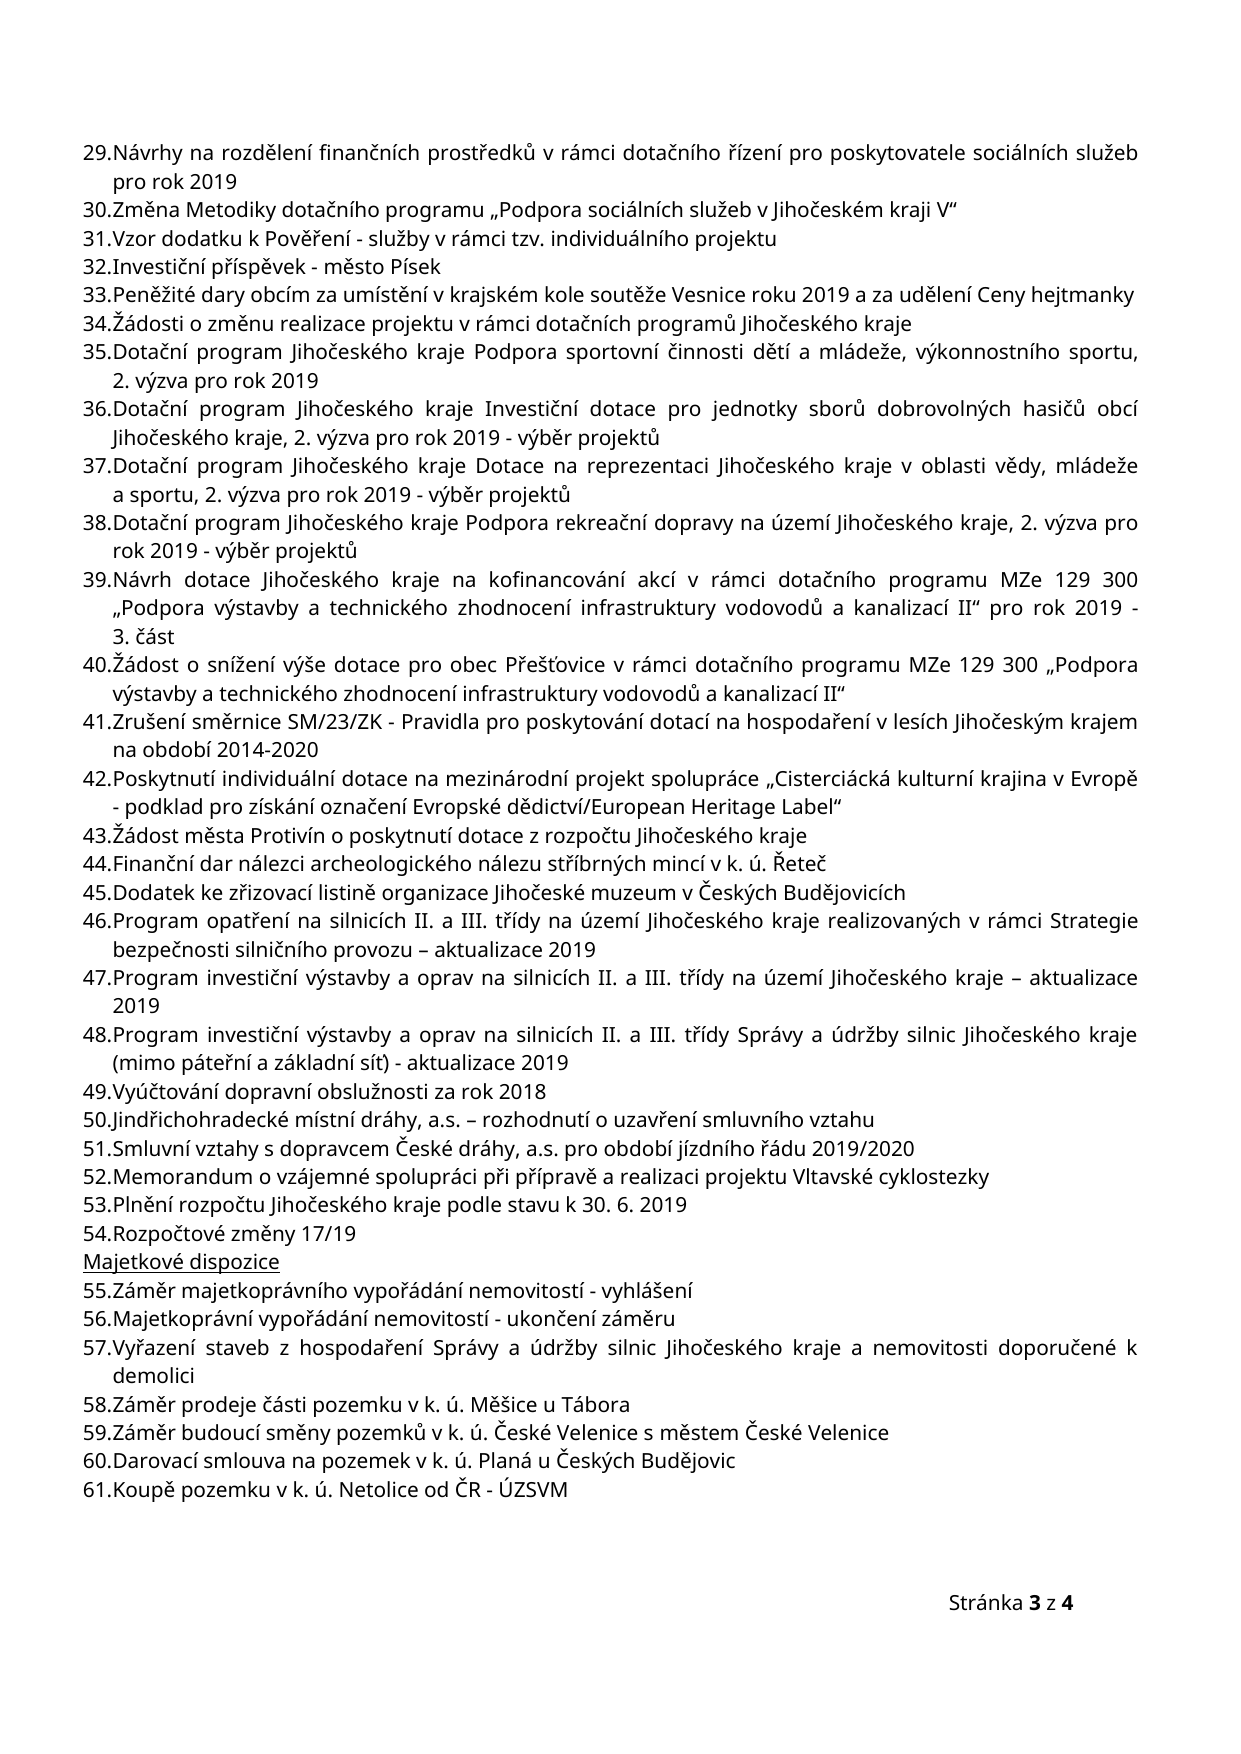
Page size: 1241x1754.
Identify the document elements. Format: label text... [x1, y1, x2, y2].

list Finanční dar nálezci archeologického nálezu stříbrných mincí v k. ú. Řeteč [83, 849, 1140, 878]
list Plnění rozpočtu Jihočeského kraje podle stavu k 30. 6. 2019 [83, 1191, 1140, 1219]
list Vyúčtování dopravní obslužnosti za rok 2018 [83, 1077, 1140, 1105]
list Zrušení směrnice SM/23/ZK - Pravidla pro poskytování dotací na hospodaření v lesích Jihočeským krajem na období 2014-2020 [83, 707, 1140, 764]
list Poskytnutí individuální dotace na mezinárodní projekt spolupráce „Cisterciácká kulturní krajina v Evropě - podklad pro získání označení Evropské dědictví/European Heritage Label“ [83, 764, 1140, 821]
list Záměr prodeje části pozemku v k. ú. Měšice u Tábora [83, 1390, 1140, 1418]
list Memorandum o vzájemné spolupráci při přípravě a realizaci projektu Vltavské cyklostezky [83, 1162, 1140, 1191]
list Investiční příspěvek - město Písek [83, 252, 1140, 281]
list Změna Metodiky dotačního programu „Podpora sociálních služeb v Jihočeském kraji V“ [83, 195, 1140, 224]
list Darovací smlouva na pozemek v k. ú. Planá u Českých Budějovic [83, 1447, 1140, 1475]
list Rozpočtové změny 17/19 [83, 1219, 1140, 1247]
list Koupě pozemku v k. ú. Netolice od ČR - ÚZSVM [83, 1475, 1140, 1503]
list Program investiční výstavby a oprav na silnicích II. a III. třídy Správy a údržby silnic Jihočeského kraje (mimo páteřní a základní síť) - aktualizace 2019 [83, 1020, 1140, 1077]
list Dotační program Jihočeského kraje Dotace na reprezentaci Jihočeského kraje v oblasti vědy, mládeže a sportu, 2. výzva pro rok 2019 - výběr projektů [83, 451, 1140, 508]
list Žádost o snížení výše dotace pro obec Přešťovice v rámci dotačního programu MZe 129 300 „Podpora výstavby a technického zhodnocení infrastruktury vodovodů a kanalizací II“ [83, 650, 1140, 707]
list Peněžité dary obcím za umístění v krajském kole soutěže Vesnice roku 2019 a za udělení Ceny hejtmanky [83, 281, 1140, 309]
list Dotační program Jihočeského kraje Podpora sportovní činnosti dětí a mládeže, výkonnostního sportu, 2. výzva pro rok 2019 [83, 337, 1140, 394]
list Záměr budoucí směny pozemků v k. ú. České Velenice s městem České Velenice [83, 1418, 1140, 1447]
list Žádosti o změnu realizace projektu v rámci dotačních programů Jihočeského kraje [83, 309, 1140, 337]
list Vzor dodatku k Pověření - služby v rámci tzv. individuálního projektu [83, 224, 1140, 252]
list Jindřichohradecké místní dráhy, a.s. – rozhodnutí o uzavření smluvního vztahu [83, 1105, 1140, 1134]
list Program opatření na silnicích II. a III. třídy na území Jihočeského kraje realizovaných v rámci Strategie bezpečnosti silničního provozu – aktualizace 2019 [83, 906, 1140, 963]
text Majetkové dispozice [83, 1247, 1140, 1276]
list Program investiční výstavby a oprav na silnicích II. a III. třídy na území Jihočeského kraje – aktualizace 2019 [83, 963, 1140, 1020]
list Smluvní vztahy s dopravcem České dráhy, a.s. pro období jízdního řádu 2019/2020 [83, 1134, 1140, 1162]
list Majetkoprávní vypořádání nemovitostí - ukončení záměru [83, 1304, 1140, 1333]
list Dodatek ke zřizovací listině organizace Jihočeské muzeum v Českých Budějovicích [83, 878, 1140, 906]
list Žádost města Protivín o poskytnutí dotace z rozpočtu Jihočeského kraje [83, 821, 1140, 849]
list Návrhy na rozdělení finančních prostředků v rámci dotačního řízení pro poskytovatele sociálních služeb pro rok 2019 [83, 138, 1140, 195]
list Dotační program Jihočeského kraje Investiční dotace pro jednotky sborů dobrovolných hasičů obcí Jihočeského kraje, 2. výzva pro rok 2019 - výběr projektů [83, 394, 1140, 451]
list Dotační program Jihočeského kraje Podpora rekreační dopravy na území Jihočeského kraje, 2. výzva pro rok 2019 - výběr projektů [83, 508, 1140, 565]
list Návrh dotace Jihočeského kraje na kofinancování akcí v rámci dotačního programu MZe 129 300 „Podpora výstavby a technického zhodnocení infrastruktury vodovodů a kanalizací II“ pro rok 2019 - 3. část [83, 565, 1140, 650]
list Vyřazení staveb z hospodaření Správy a údržby silnic Jihočeského kraje a nemovitosti doporučené k demolici [83, 1333, 1140, 1390]
list Záměr majetkoprávního vypořádání nemovitostí - vyhlášení [83, 1276, 1140, 1304]
